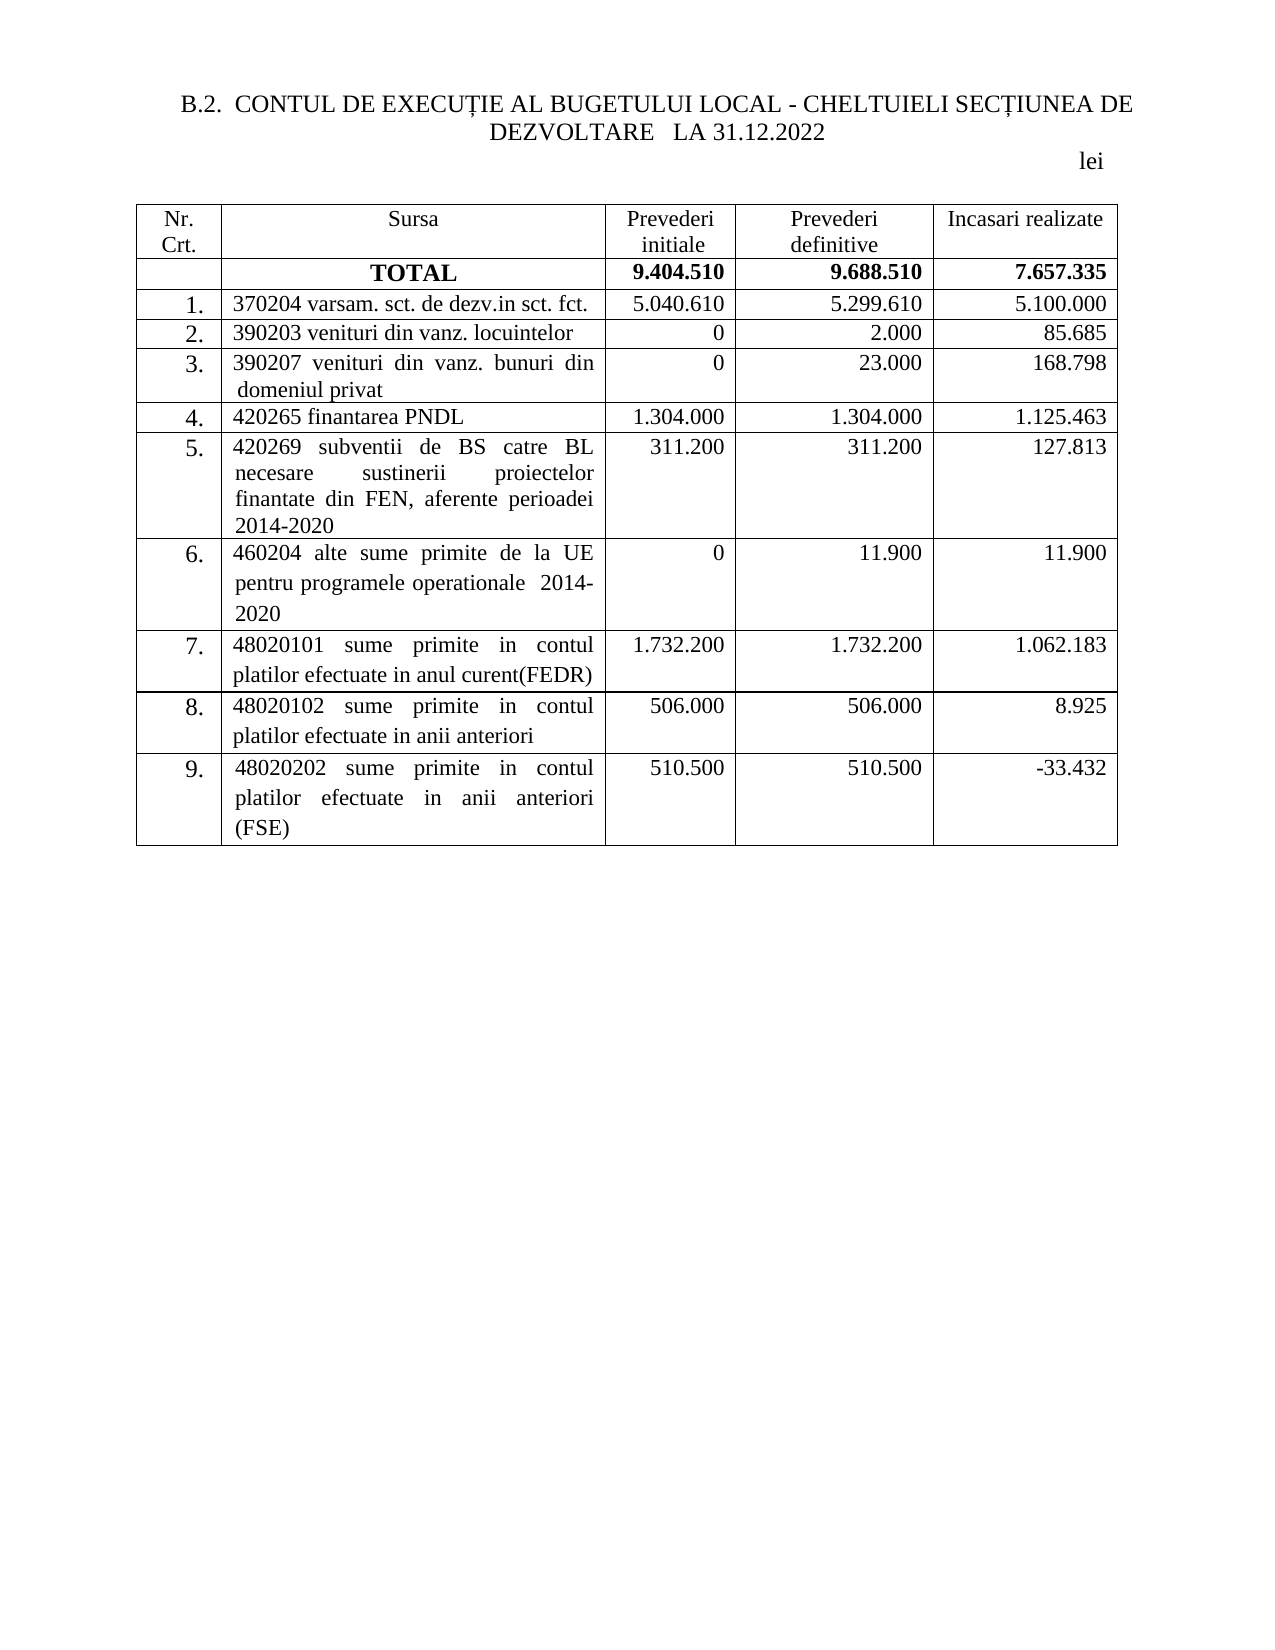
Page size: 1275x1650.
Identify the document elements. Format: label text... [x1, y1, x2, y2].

table_cell 9.688.510 [736, 259, 933, 289]
text B.2. CONTUL DE EXECUȚIE AL BUGETULUI LOCAL - CHELTUIELI SECȚIUNEA DE DEZVOLTARE LA 31.12.2022 [148, 89, 1167, 146]
table_cell 5.100.000 [934, 290, 1117, 318]
table_cell 168.798 [934, 349, 1117, 402]
table_cell 23.000 [736, 349, 933, 402]
table_cell 1.125.463 [934, 403, 1117, 432]
table_cell 420269 subventii de BS catre BL necesare sustinerii proiectelor finantate din FEN, aferente perioadei 2014-2020 [222, 433, 605, 538]
table_cell 11.900 [934, 539, 1117, 630]
table_cell 0 [606, 539, 735, 630]
table_cell [137, 320, 221, 348]
table_cell 0 [606, 320, 735, 348]
table_cell 48020102 sume primite in contul platilor efectuate in anii anteriori [222, 693, 605, 753]
table_header Prevederi initiale [606, 205, 735, 257]
table_cell [137, 631, 221, 691]
table_header Prevederi definitive [736, 205, 933, 257]
table_cell [137, 693, 221, 753]
table_cell 1.732.200 [736, 631, 933, 691]
table_cell [137, 539, 221, 630]
table_cell 390207 venituri din vanz. bunuri din domeniul privat [222, 349, 605, 402]
table_cell 510.500 [606, 754, 735, 844]
table_header Nr. Crt. [137, 205, 221, 257]
table_cell 7.657.335 [934, 259, 1117, 289]
table_cell 311.200 [736, 433, 933, 538]
table_cell TOTAL [222, 259, 605, 289]
table_cell 1.304.000 [736, 403, 933, 432]
table_cell [137, 403, 221, 432]
table_cell 390203 venituri din vanz. locuintelor [222, 320, 605, 348]
table_cell 85.685 [934, 320, 1117, 348]
table_cell 370204 varsam. sct. de dezv.in sct. fct. [222, 290, 605, 318]
table_cell 0 [606, 349, 735, 402]
table_header Sursa [222, 205, 605, 257]
table_cell 5.040.610 [606, 290, 735, 318]
table_cell 420265 finantarea PNDL [222, 403, 605, 432]
table_cell [137, 290, 221, 318]
table_cell 48020101 sume primite in contul platilor efectuate in anul curent(FEDR) [222, 631, 605, 691]
table_cell 506.000 [736, 693, 933, 753]
text lei [148, 146, 1167, 175]
table_cell 2.000 [736, 320, 933, 348]
table_cell 127.813 [934, 433, 1117, 538]
table_cell 1.732.200 [606, 631, 735, 691]
table_cell 8.925 [934, 693, 1117, 753]
table_header Incasari realizate [934, 205, 1117, 257]
table_cell -33.432 [934, 754, 1117, 844]
table_cell 460204 alte sume primite de la UE pentru programele operationale 2014-2020 [222, 539, 605, 630]
table_cell 506.000 [606, 693, 735, 753]
table_cell 48020202 sume primite in contul platilor efectuate in anii anteriori (FSE) [222, 754, 605, 844]
table_cell 1.304.000 [606, 403, 735, 432]
table_cell 1.062.183 [934, 631, 1117, 691]
table_cell [137, 433, 221, 538]
table_cell [137, 259, 221, 289]
table_cell 11.900 [736, 539, 933, 630]
table_cell 311.200 [606, 433, 735, 538]
table_cell [137, 349, 221, 402]
table_cell 510.500 [736, 754, 933, 844]
table_cell 5.299.610 [736, 290, 933, 318]
table_cell 9.404.510 [606, 259, 735, 289]
table_cell [137, 754, 221, 844]
